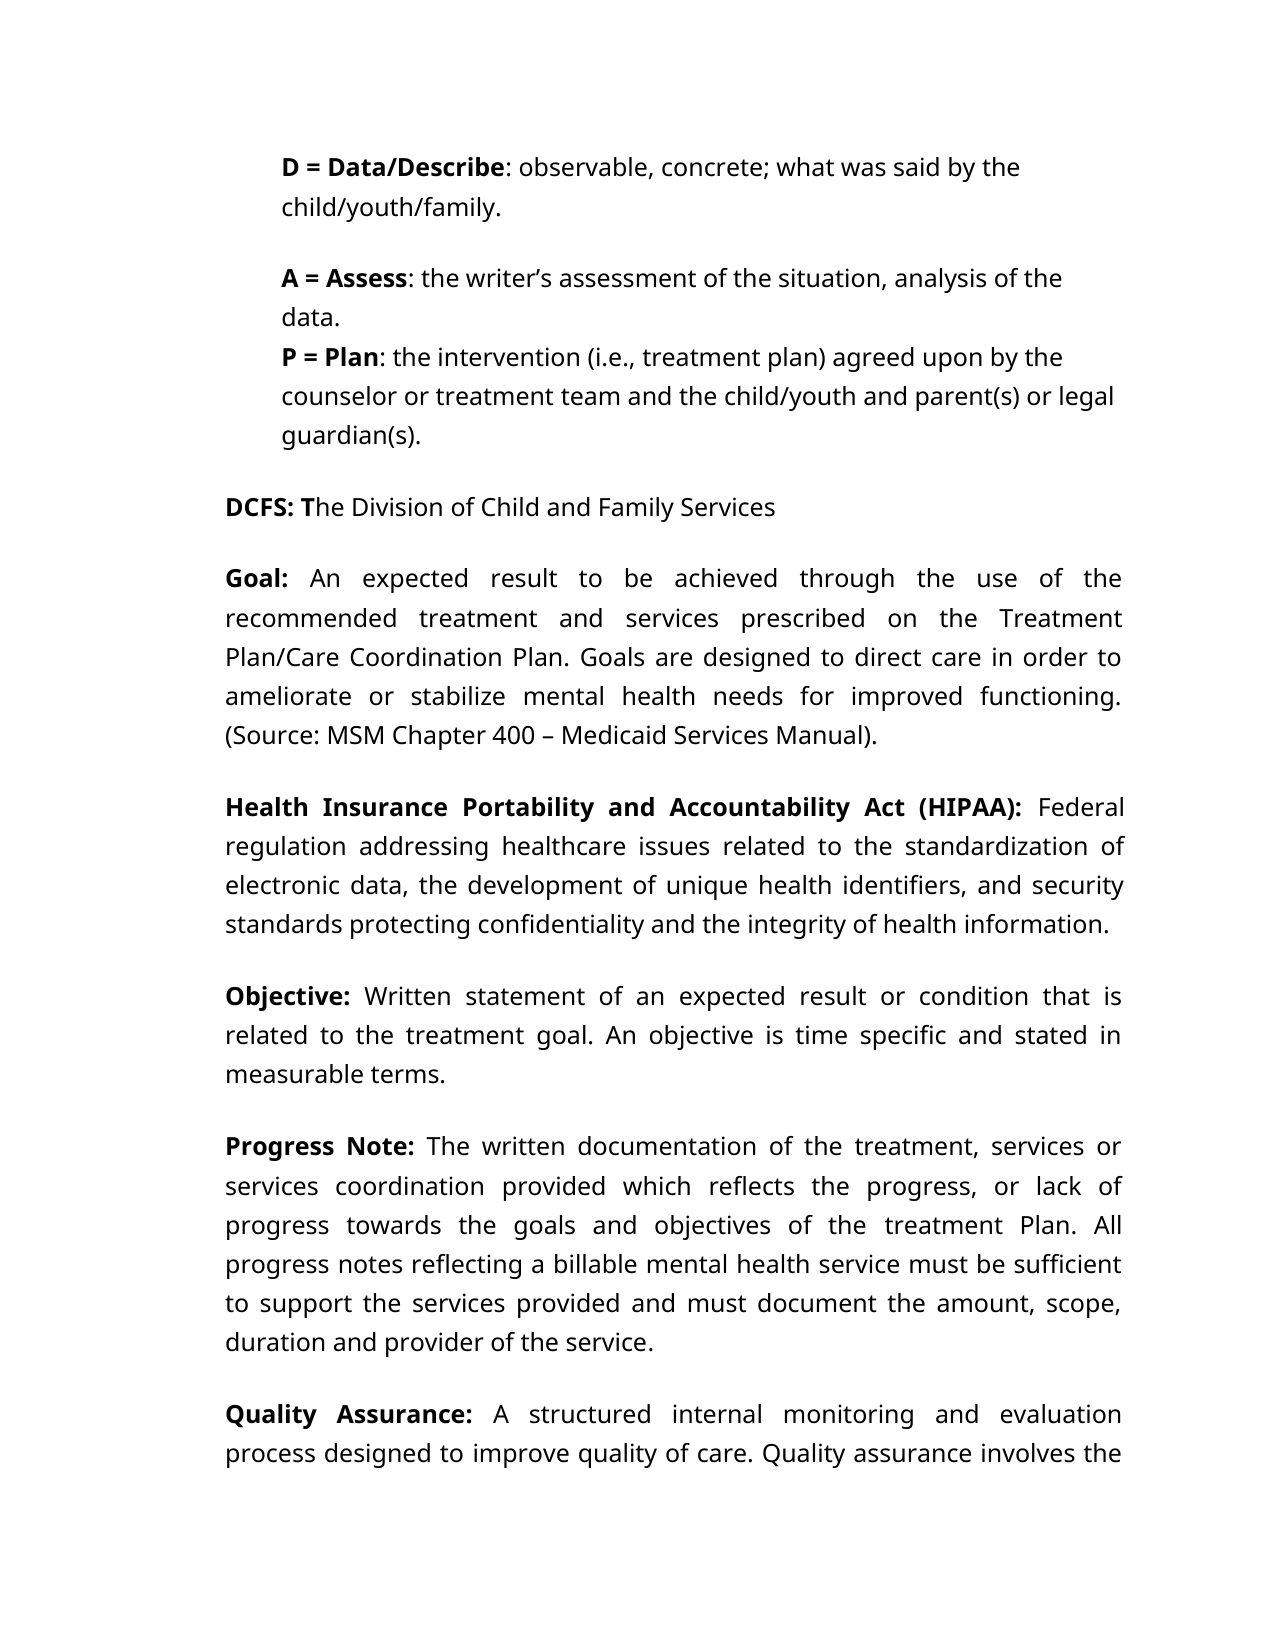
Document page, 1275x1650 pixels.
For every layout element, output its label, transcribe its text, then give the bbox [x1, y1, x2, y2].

text Goal: An expected result to be achieved through the use of the recommended treatment and services prescribed on the Treatment Plan/Care Coordination Plan. Goals are designed to direct care in order to ameliorate or stabilize mental health needs for improved functioning. (Source: MSM Chapter 400 – Medicaid Services Manual). [225, 561, 1123, 752]
text A = Assess: the writer’s assessment of the situation, analysis of the data. [281, 261, 1125, 334]
text Objective: Written statement of an expected result or condition that is related to the treatment goal. An objective is time specific and stated in measurable terms. [225, 979, 1123, 1091]
text P = Plan: the intervention (i.e., treatment plan) agreed upon by the counselor or treatment team and the child/youth and parent(s) or legal guardian(s). [281, 339, 1123, 452]
text D = Data/Describe: observable, concrete; what was said by the child/youth/family. [281, 150, 1125, 223]
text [225, 1397, 1123, 1470]
text DCFS: The Division of Child and Family Services [225, 489, 1125, 523]
text Progress Note: The written documentation of the treatment, services or services coordination provided which reflects the progress, or lack of progress towards the goals and objectives of the treatment Plan. All progress notes reflecting a billable mental health service must be sufficient to support the services provided and must document the amount, scope, duration and provider of the service. [225, 1129, 1123, 1359]
text Health Insurance Portability and Accountability Act (HIPAA): Federal regulation addressing healthcare issues related to the standardization of electronic data, the development of unique health identifiers, and security standards protecting confidentiality and the integrity of health information. [225, 789, 1125, 941]
